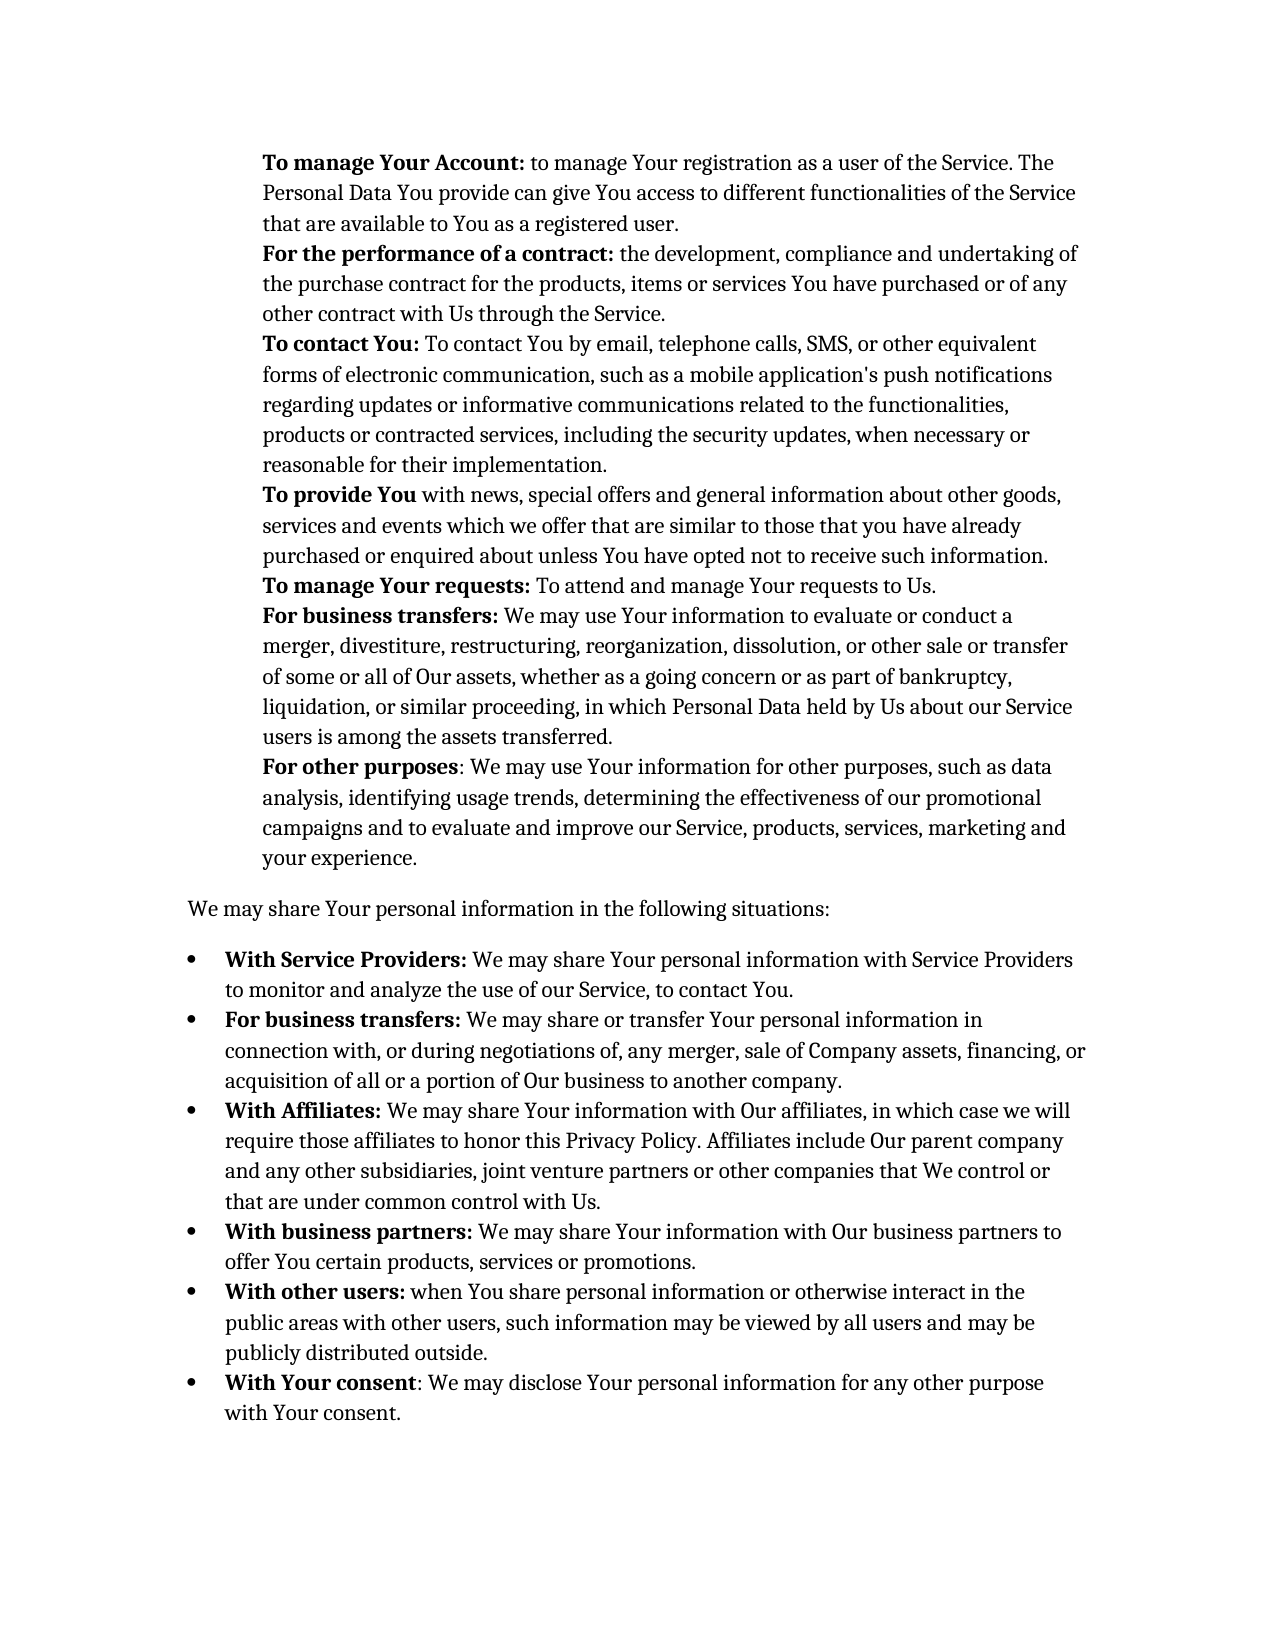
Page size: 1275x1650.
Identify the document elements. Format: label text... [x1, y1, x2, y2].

list With other users: when You share personal information or otherwise interact in the public areas with other users, such information may be viewed by all users and may be publicly distributed outside. [187, 1279, 1087, 1366]
list With business partners: We may share Your information with Our business partners to offer You certain products, services or promotions. [187, 1219, 1087, 1275]
list For business transfers: We may share or transfer Your personal information in connection with, or during negotiations of, any merger, sale of Company assets, financing, or acquisition of all or a portion of Our business to another company. [187, 1007, 1087, 1094]
text We may share Your personal information in the following situations: [187, 896, 1087, 922]
list With Your consent: We may disclose Your personal information for any other purpose with Your consent. [187, 1370, 1087, 1426]
list To manage Your Account: to manage Your registration as a user of the Service. The Personal Data You provide can give You access to different functionalities of the Service that are available to You as a registered user. [262, 150, 1087, 237]
list To contact You: To contact You by email, telephone calls, SMS, or other equivalent forms of electronic communication, such as a mobile application's push notifications regarding updates or informative communications related to the functionalities, products or contracted services, including the security updates, when necessary or reasonable for their implementation. [262, 331, 1087, 478]
list With Affiliates: We may share Your information with Our affiliates, in which case we will require those affiliates to honor this Privacy Policy. Affiliates include Our parent company and any other subsidiaries, joint venture partners or other companies that We control or that are under common control with Us. [187, 1098, 1087, 1215]
list For other purposes: We may use Your information for other purposes, such as data analysis, identifying usage trends, determining the effectiveness of our promotional campaigns and to evaluate and improve our Service, products, services, marketing and your experience. [262, 754, 1087, 871]
list With Service Providers: We may share Your personal information with Service Providers to monitor and analyze the use of our Service, to contact You. [187, 947, 1087, 1003]
list To manage Your requests: To attend and manage Your requests to Us. [262, 573, 1087, 599]
list For business transfers: We may use Your information to evaluate or conduct a merger, divestiture, restructuring, reorganization, dissolution, or other sale or transfer of some or all of Our assets, whether as a going concern or as part of bankruptcy, liquidation, or similar proceeding, in which Personal Data held by Us about our Service users is among the assets transferred. [262, 603, 1087, 750]
list To provide You with news, special offers and general information about other goods, services and events which we offer that are similar to those that you have already purchased or enquired about unless You have opted not to receive such information. [262, 482, 1087, 569]
list For the performance of a contract: the development, compliance and undertaking of the purchase contract for the products, items or services You have purchased or of any other contract with Us through the Service. [262, 241, 1087, 327]
